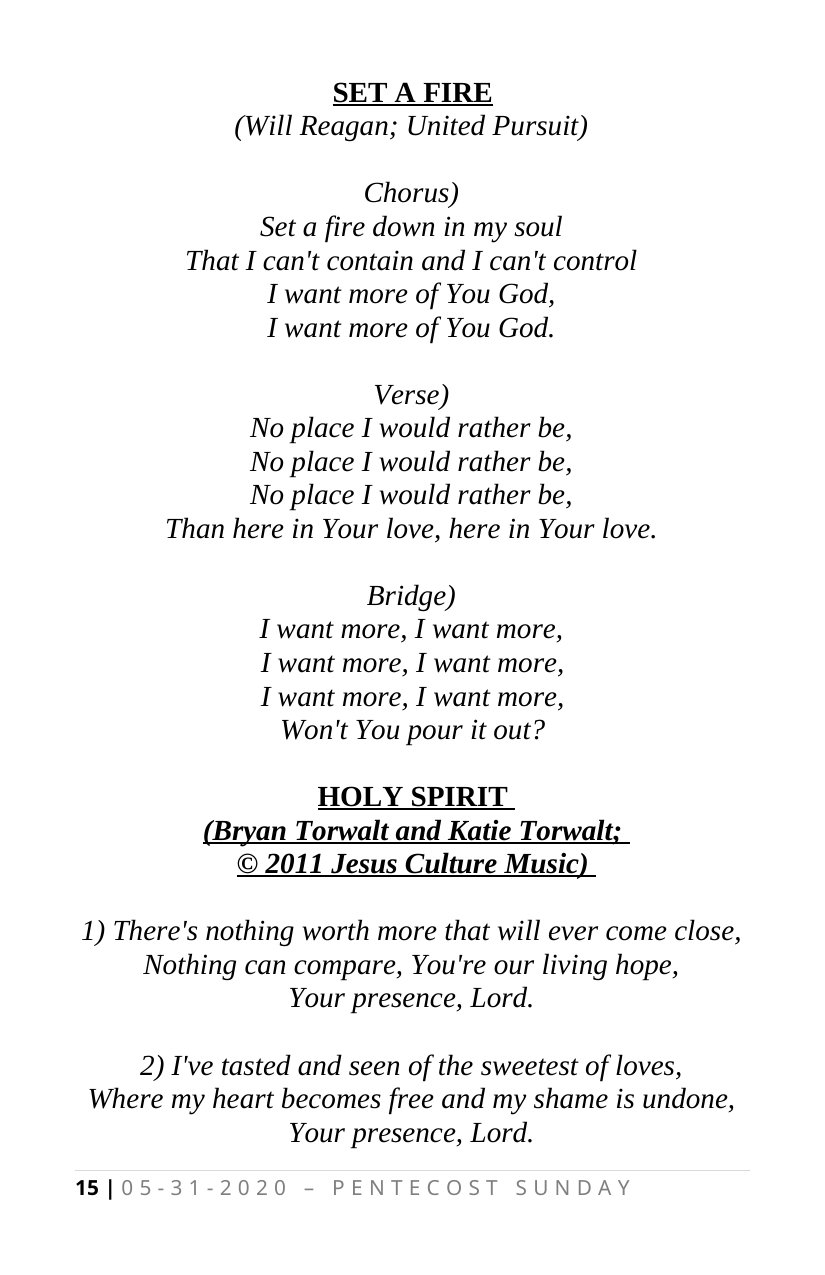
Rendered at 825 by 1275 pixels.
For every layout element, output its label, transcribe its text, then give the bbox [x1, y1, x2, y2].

text I want more of You God, [75, 276, 750, 310]
text No place I would rather be, [75, 477, 750, 511]
text Verse) [75, 377, 750, 410]
text Nothing can compare, You're our living hope, [75, 947, 750, 981]
text Your presence, Lord. [75, 1115, 750, 1148]
text SET A FIRE [75, 75, 750, 108]
text (Will Reagan; United Pursuit) [75, 108, 750, 142]
text Than here in Your love, here in Your love. [75, 511, 750, 544]
text That I can't contain and I can't control [75, 243, 750, 276]
text I want more, I want more, [75, 679, 750, 712]
text 2) I've tasted and seen of the sweetest of loves, [75, 1048, 750, 1081]
text 1) There's nothing worth more that will ever come close, [75, 913, 750, 947]
text No place I would rather be, [75, 444, 750, 477]
text Where my heart becomes free and my shame is undone, [75, 1081, 750, 1115]
text Your presence, Lord. [75, 981, 750, 1014]
text (Bryan Torwalt and Katie Torwalt; [75, 813, 750, 846]
text No place I would rather be, [75, 410, 750, 444]
text Bridge) [75, 578, 750, 612]
text Chorus) [75, 176, 750, 209]
text HOLY SPIRIT [75, 779, 750, 813]
text I want more, I want more, [75, 645, 750, 679]
text Set a fire down in my soul [75, 209, 750, 243]
text I want more of You God. [75, 310, 750, 343]
text Won't You pour it out? [75, 712, 750, 746]
text © 2011 Jesus Culture Music) [75, 846, 750, 880]
text I want more, I want more, [75, 612, 750, 645]
